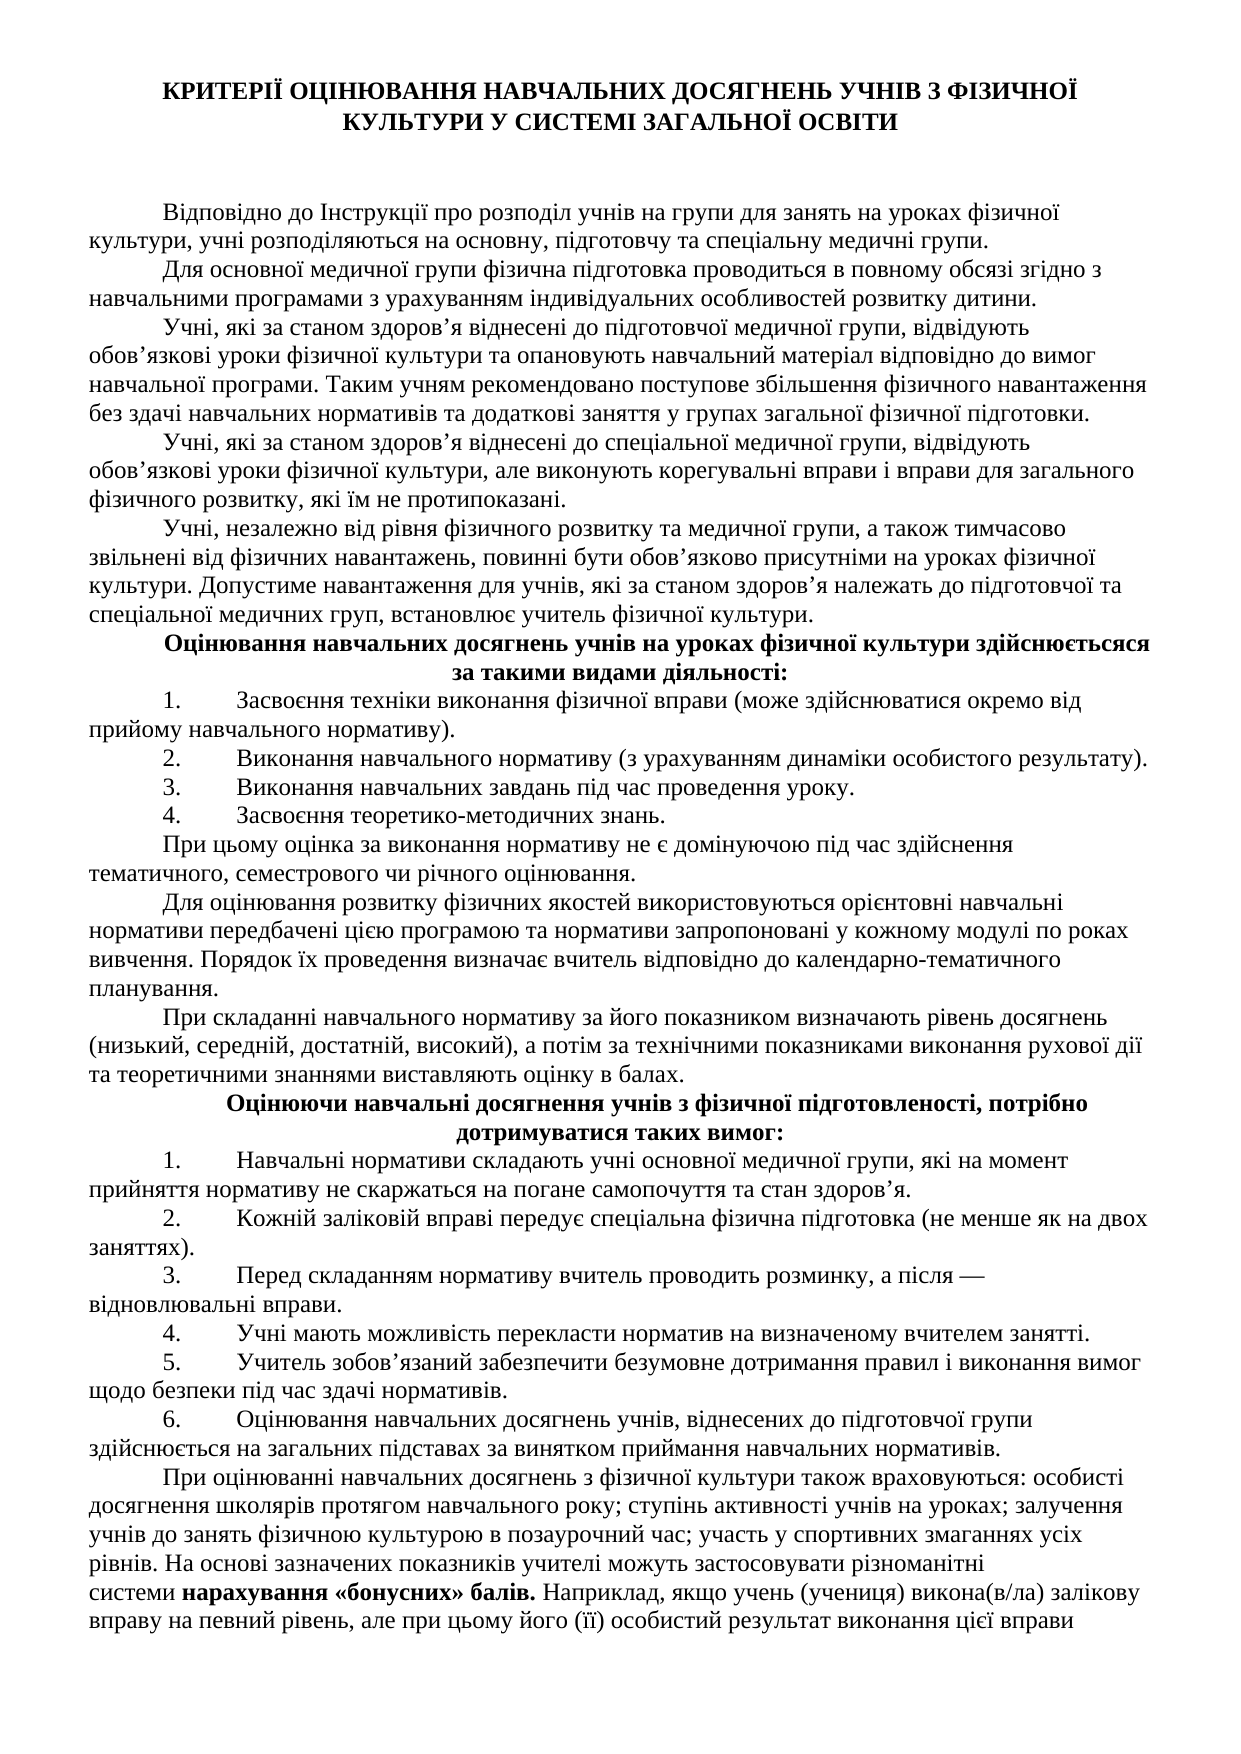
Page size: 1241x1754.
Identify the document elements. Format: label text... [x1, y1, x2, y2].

text Оцінюючи навчальні досягнення учнів з фізичної підготовленості, потрібно дотримуватися таких вимог: [89, 1088, 1152, 1146]
text При складанні навчального нормативу за його показником визначають рівень досягнень (низький, середній, достатній, високий), а потім за технічними показниками виконання рухової дії та теоретичними знаннями виставляють оцінку в балах. [89, 1002, 1152, 1088]
list Учитель зобов’язаний забезпечити безумовне дотримання правил і виконання вимог щодо безпеки під час здачі нормативів. [89, 1347, 1152, 1404]
text При цьому оцінка за виконання нормативу не є домінуючою під час здійснення тематичного, семестрового чи річного оцінювання. [89, 829, 1152, 887]
list Виконання навчального нормативу (з урахуванням динаміки особистого результату). [89, 743, 1152, 772]
list Навчальні нормативи складають учні основної медичної групи, які на момент прийняття нормативу не скаржаться на погане самопочуття та стан здоров’я. [89, 1146, 1152, 1203]
list Виконання навчальних завдань під час проведення уроку. [89, 772, 1152, 801]
list Засвоєння техніки виконання фізичної вправи (може здійснюватися окремо від прийому навчального нормативу). [89, 686, 1152, 743]
text Учні, які за станом здоров’я віднесені до підготовчої медичної групи, відвідують обов’язкові уроки фізичної культури та опановують навчальний матеріал відповідно до вимог навчальної програми. Таким учням рекомендовано поступове збільшення фізичного навантаження без здачі навчальних нормативів та додаткові заняття у групах загальної фізичної підготовки. [89, 312, 1152, 427]
text Відповідно до Інструкції про розподіл учнів на групи для занять на уроках фізичної культури, учні розподіляються на основну, підготовчу та спеціальну медичні групи. [89, 197, 1152, 254]
text Для оцінювання розвитку фізичних якостей використовуються орієнтовні навчальні нормативи передбачені цією програмою та нормативи запропоновані у кожному модулі по роках вивчення. Порядок їх проведення визначає вчитель відповідно до календарно-тематичного планування. [89, 887, 1152, 1002]
text Для основної медичної групи фізична підготовка проводиться в повному обсязі згідно з навчальними програмами з урахуванням індивідуальних особливостей розвитку дитини. [89, 254, 1152, 312]
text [89, 1462, 1152, 1634]
list Кожній заліковій вправі передує спеціальна фізична підготовка (не менше як на двох заняттях). [89, 1203, 1152, 1261]
text Оцінювання навчальних досягнень учнів на уроках фізичної культури здійснюєтьсяся за такими видами діяльності: [89, 628, 1152, 686]
list Учні мають можливість перекласти норматив на визначеному вчителем занятті. [89, 1318, 1152, 1347]
text КРИТЕРІЇ ОЦІНЮВАННЯ НАВЧАЛЬНИХ ДОСЯГНЕНЬ УЧНІВ З ФІЗИЧНОЇ КУЛЬТУРИ У СИСТЕМІ ЗАГАЛЬНОЇ ОСВІТИ [89, 74, 1152, 135]
list Оцінювання навчальних досягнень учнів, віднесених до підготовчої групи здійснюється на загальних підставах за винятком приймання навчальних нормативів. [89, 1404, 1152, 1462]
list Перед складанням нормативу вчитель проводить розминку, а після — відновлювальні вправи. [89, 1261, 1152, 1318]
text Учні, незалежно від рівня фізичного розвитку та медичної групи, а також тимчасово звільнені від фізичних навантажень, повинні бути обов’язково присутніми на уроках фізичної культури. Допустиме навантаження для учнів, які за станом здоров’я належать до підготовчої та спеціальної медичних груп, встановлює учитель фізичної культури. [89, 513, 1152, 628]
text Учні, які за станом здоров’я віднесені до спеціальної медичної групи, відвідують обов’язкові уроки фізичної культури, але виконують корегувальні вправи і вправи для загального фізичного розвитку, які їм не протипоказані. [89, 427, 1152, 513]
list Засвоєння теоретико-методичних знань. [89, 801, 1152, 829]
